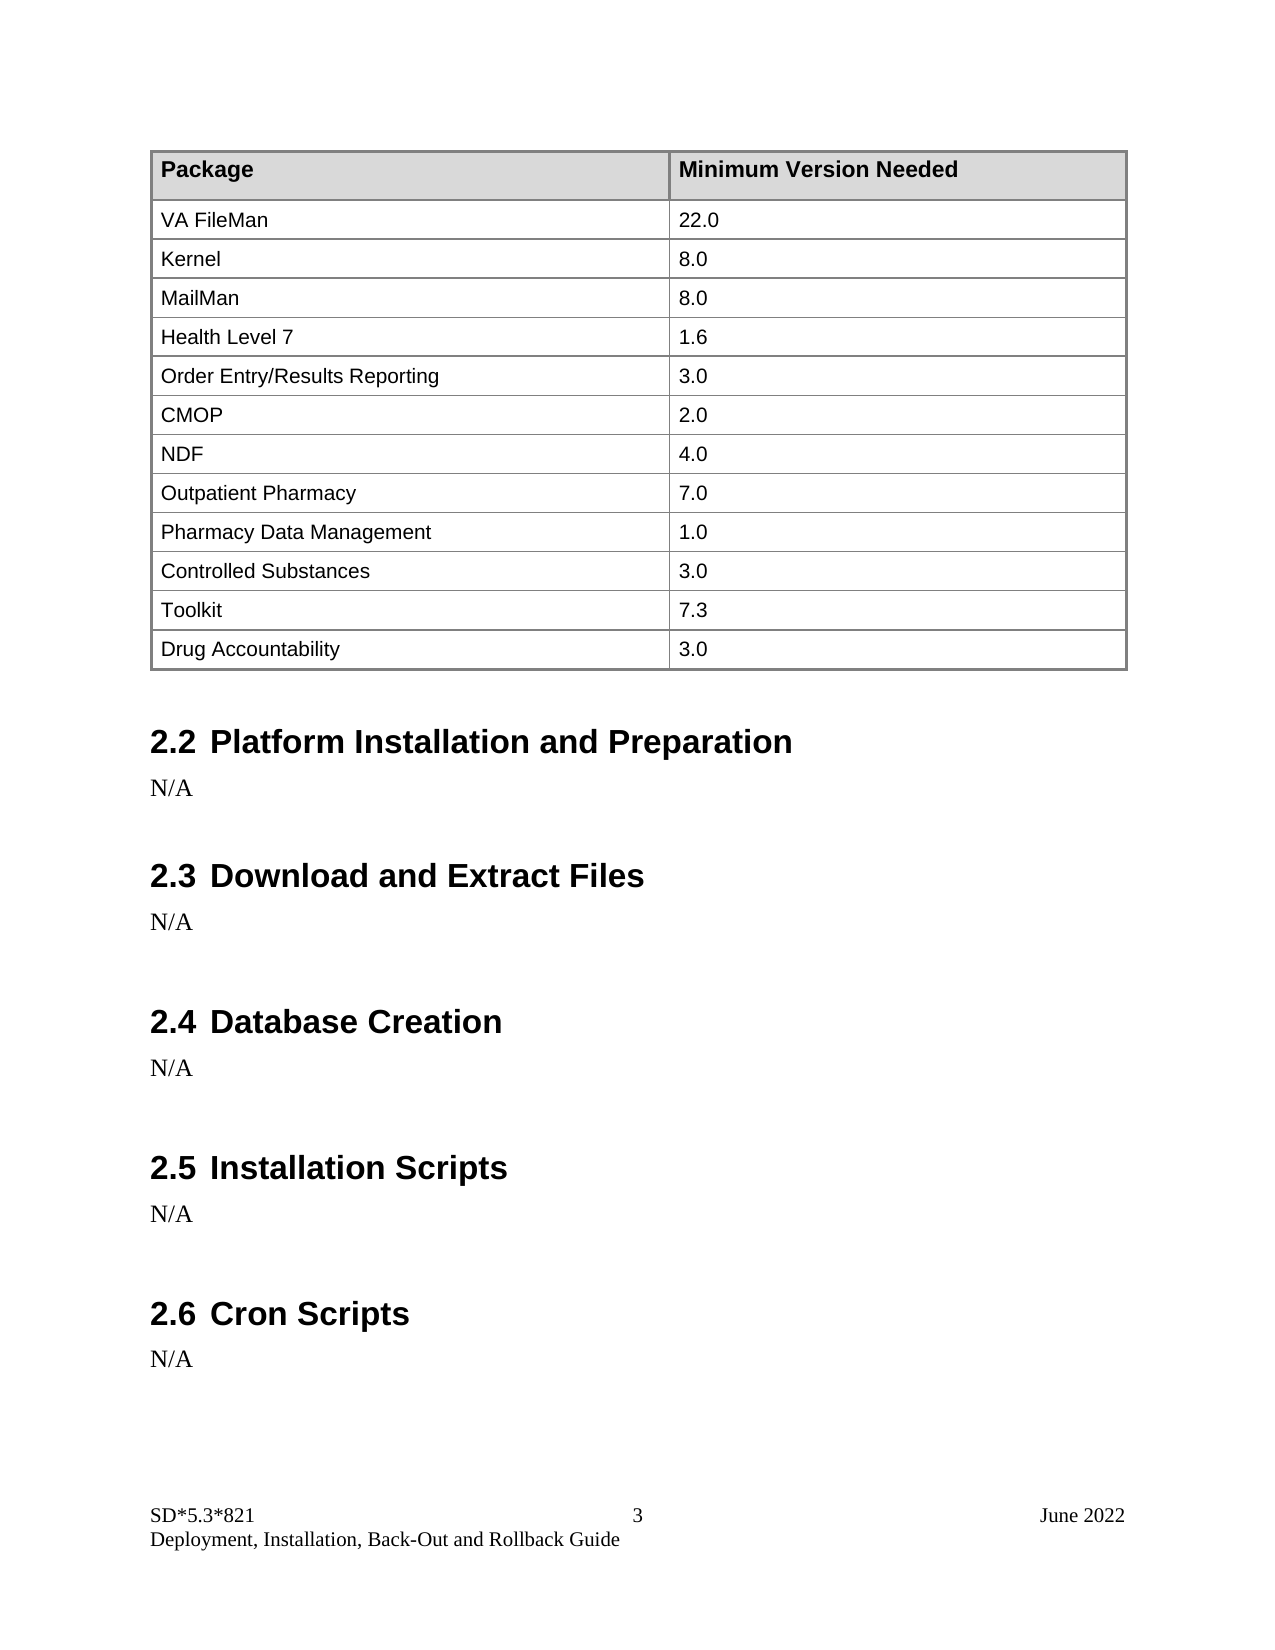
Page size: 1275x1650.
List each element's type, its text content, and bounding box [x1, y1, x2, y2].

table_cell Health Level 7 [153, 318, 669, 355]
table_cell 3.0 [670, 357, 1125, 394]
table_cell Drug Accountability [153, 631, 669, 668]
subtitle Installation Scripts [150, 1148, 1125, 1186]
subtitle Cron Scripts [150, 1294, 1125, 1332]
table_cell VA FileMan [153, 201, 669, 238]
table_cell 2.0 [670, 396, 1125, 433]
subtitle Download and Extract Files [150, 856, 1125, 894]
subtitle Database Creation [150, 1002, 1125, 1040]
table_cell Controlled Substances [153, 552, 669, 590]
table_cell 1.0 [670, 513, 1125, 551]
table_cell 8.0 [670, 279, 1125, 316]
text N/A [150, 907, 1125, 936]
table_cell 3.0 [670, 552, 1125, 590]
table_cell 4.0 [670, 435, 1125, 473]
table_cell 3.0 [670, 631, 1125, 668]
table_cell Toolkit [153, 591, 669, 629]
subtitle Platform Installation and Preparation [150, 722, 1125, 761]
table_cell CMOP [153, 396, 669, 433]
text N/A [150, 1199, 1125, 1227]
text N/A [150, 773, 1125, 802]
table_cell NDF [153, 435, 669, 473]
table_header Minimum Version Needed [671, 153, 1125, 199]
table_cell Pharmacy Data Management [153, 513, 669, 551]
table_cell 7.3 [670, 591, 1125, 629]
table_cell MailMan [153, 279, 669, 316]
table_cell Order Entry/Results Reporting [153, 357, 669, 394]
table_cell 22.0 [670, 201, 1125, 238]
table_cell Kernel [153, 240, 669, 277]
table_cell Outpatient Pharmacy [153, 474, 669, 512]
table_header Package [153, 153, 668, 199]
text N/A [150, 1344, 1125, 1373]
table_cell 1.6 [670, 318, 1125, 355]
table_cell 7.0 [670, 474, 1125, 512]
text N/A [150, 1053, 1125, 1081]
table_cell 8.0 [670, 240, 1125, 277]
